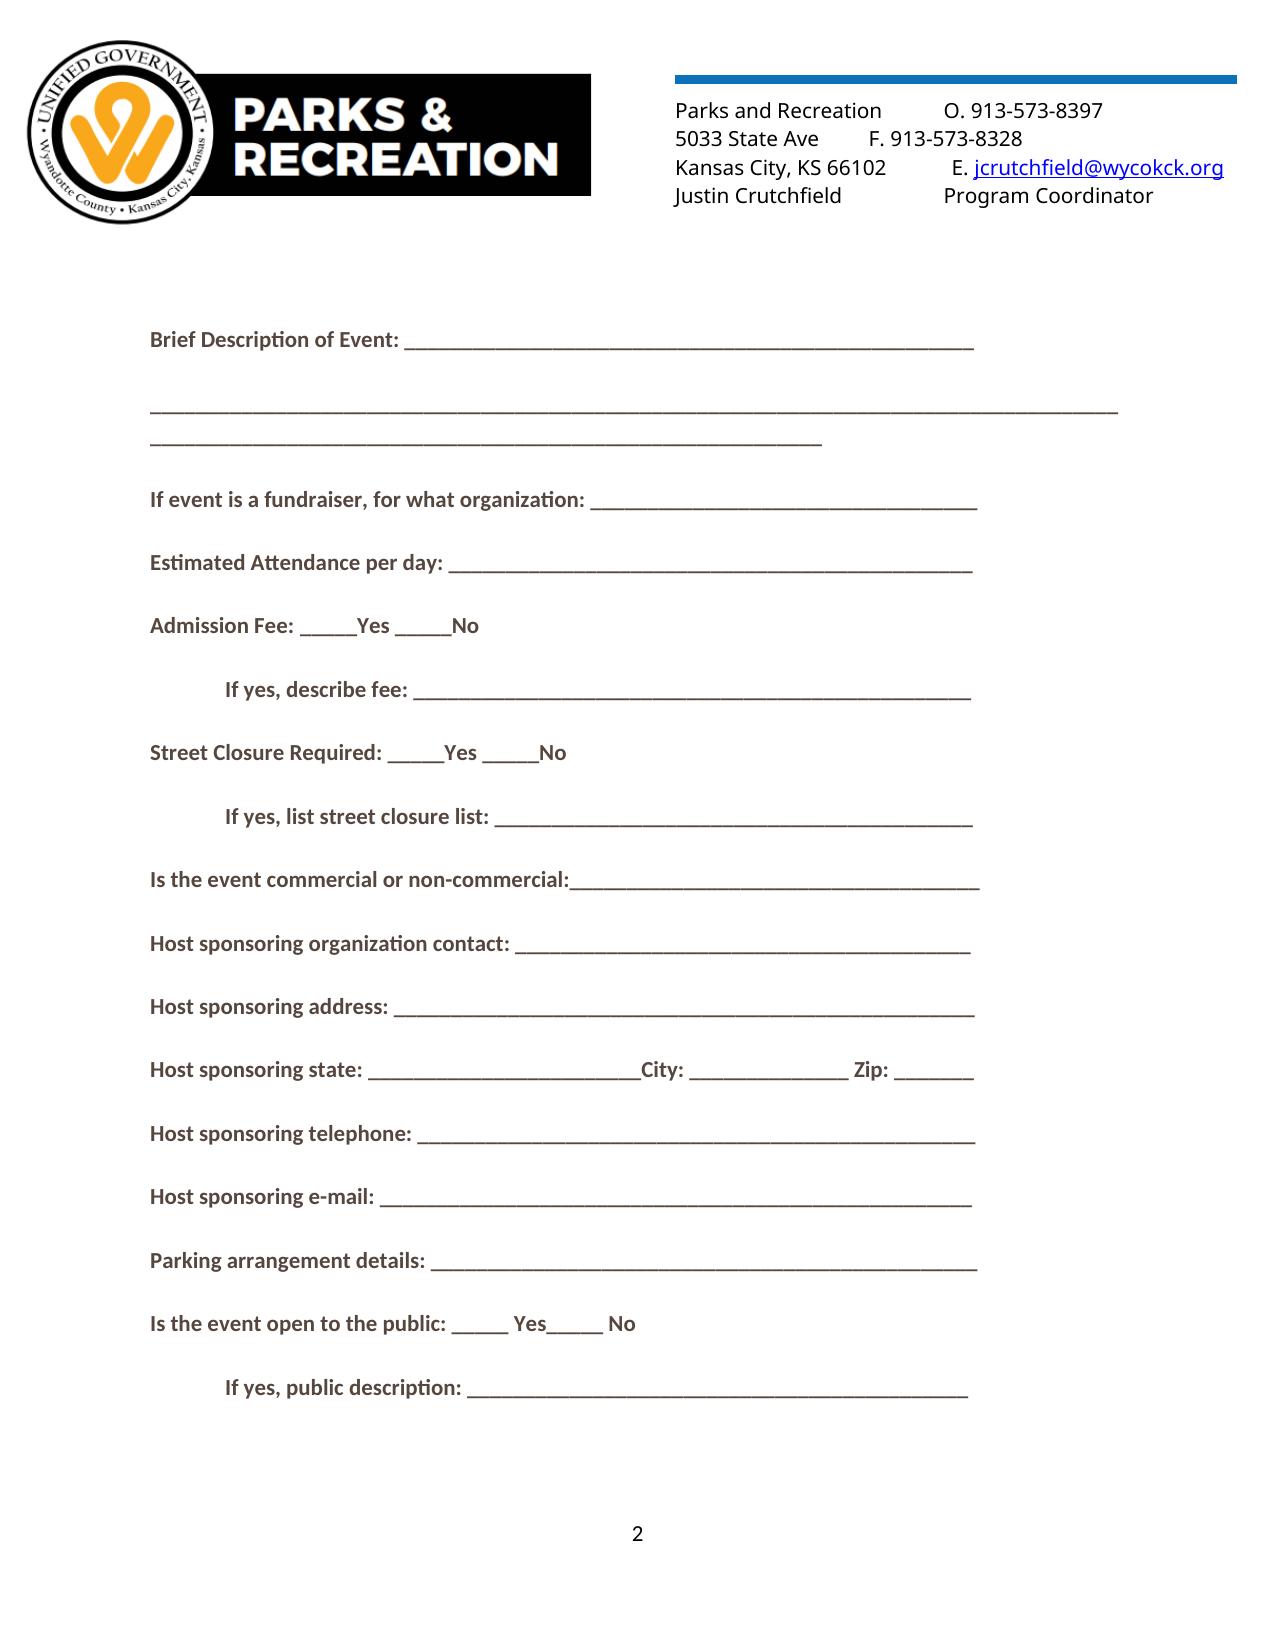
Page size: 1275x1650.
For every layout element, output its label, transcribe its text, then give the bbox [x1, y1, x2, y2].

text Parking arrangement details: ________________________________________________ [150, 1246, 1125, 1274]
text ________________________________________________________________________________________________________________________________________________ [150, 389, 1125, 449]
text If yes, list street closure list: __________________________________________ [150, 802, 1125, 830]
text Admission Fee: _____Yes _____No [150, 612, 1125, 639]
text Host sponsoring telephone: _________________________________________________ [150, 1119, 1125, 1147]
picture [12, 28, 629, 251]
text Street Closure Required: _____Yes _____No [150, 738, 1125, 766]
text Brief Description of Event: __________________________________________________ [150, 326, 1125, 354]
text Estimated Attendance per day: ______________________________________________ [150, 548, 1125, 576]
text Host sponsoring state: ________________________City: ______________ Zip: _______ [150, 1056, 1125, 1084]
text Is the event commercial or non-commercial:____________________________________ [150, 865, 1125, 893]
text If yes, public description: ____________________________________________ [150, 1373, 1125, 1401]
text If event is a fundraiser, for what organization: __________________________________ [150, 485, 1125, 513]
text Host sponsoring address: ___________________________________________________ [150, 992, 1125, 1020]
text If yes, describe fee: _________________________________________________ [150, 675, 1125, 703]
text Host sponsoring e-mail: ____________________________________________________ [150, 1182, 1125, 1211]
text Is the event open to the public: _____ Yes_____ No [150, 1309, 1125, 1337]
text Host sponsoring organization contact: ________________________________________ [150, 929, 1125, 957]
